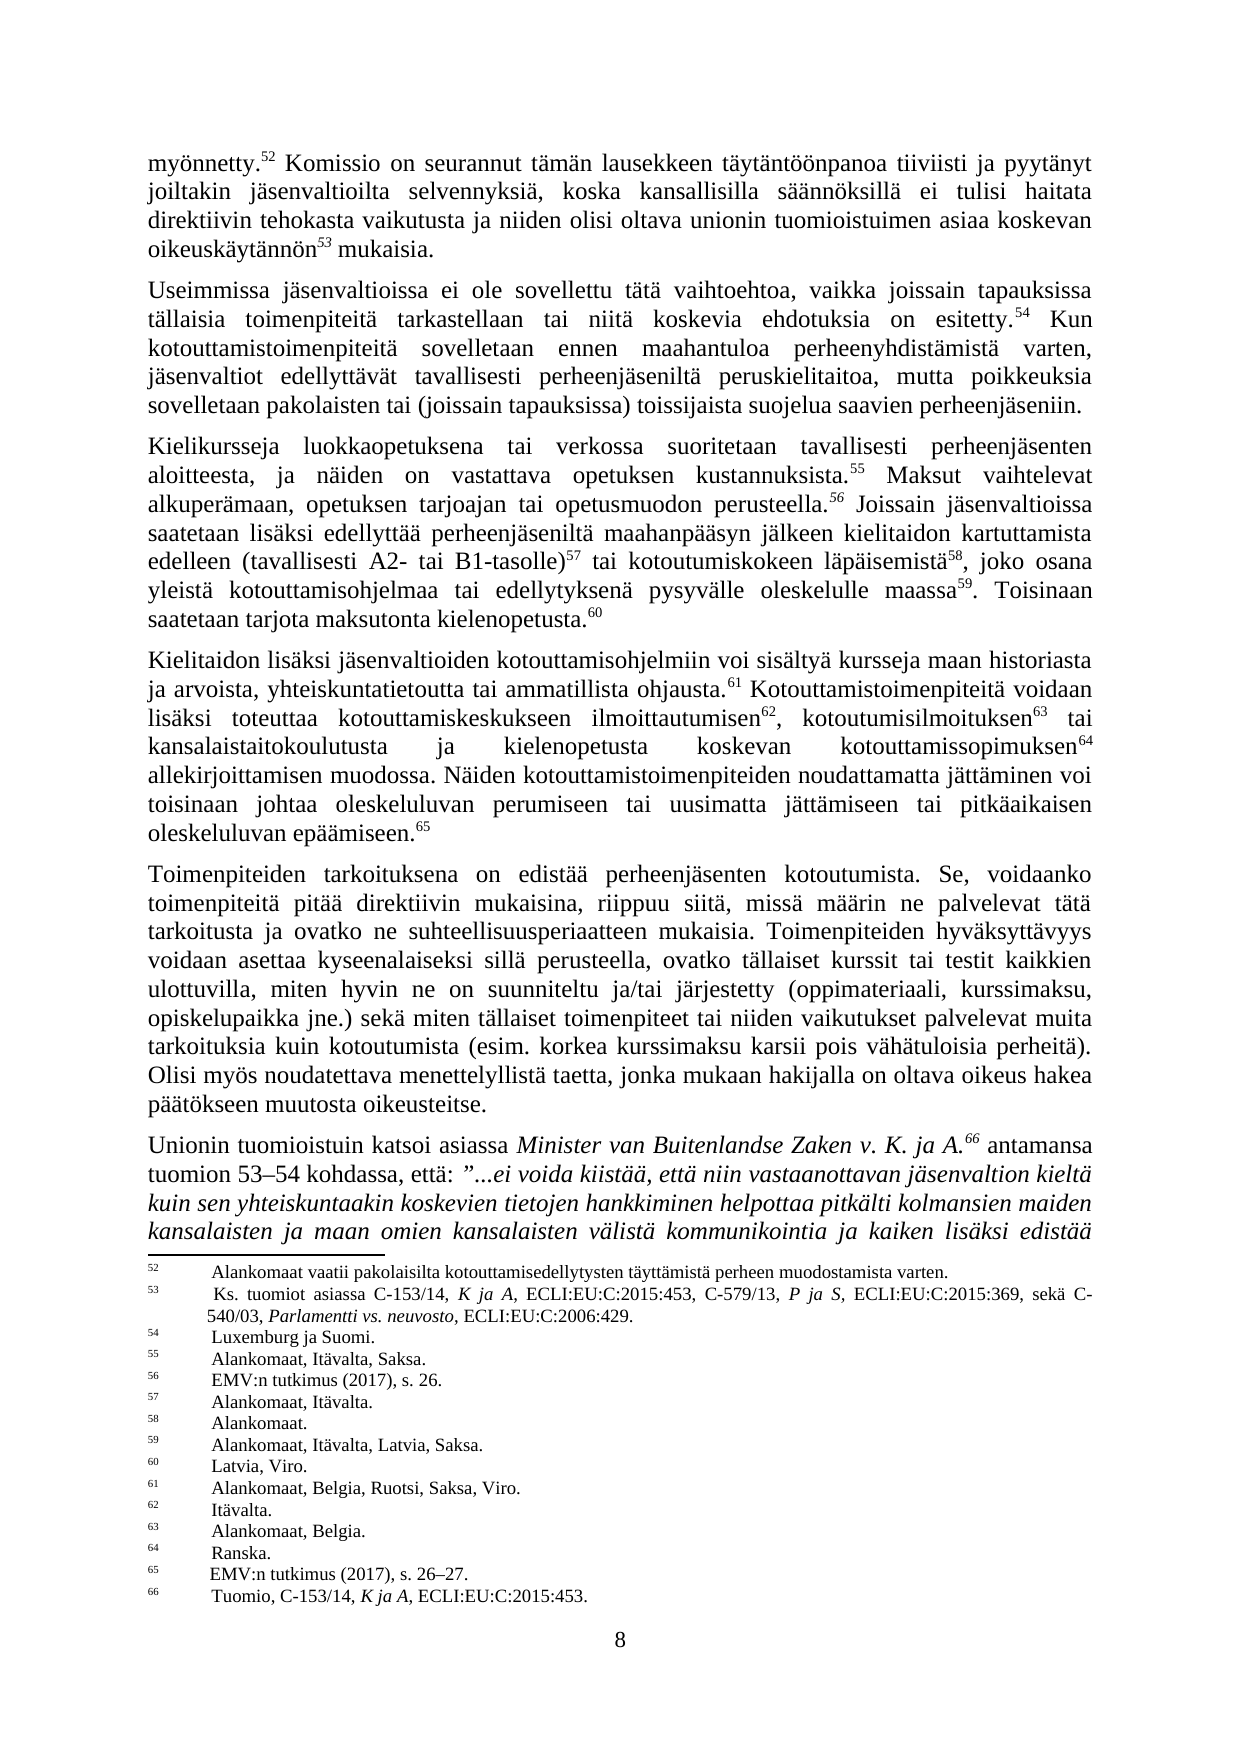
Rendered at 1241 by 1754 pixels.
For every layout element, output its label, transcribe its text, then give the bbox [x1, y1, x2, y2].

text Useimmissa jäsenvaltioissa ei ole sovellettu tätä vaihtoehtoa, vaikka joissain tapauksissa tällaisia toimenpiteitä tarkastellaan tai niitä koskevia ehdotuksia on esitetty. Kun kotouttamistoimenpiteitä sovelletaan ennen maahantuloa perheenyhdistämistä varten, jäsenvaltiot edellyttävät tavallisesti perheenjäseniltä peruskielitaitoa, mutta poikkeuksia sovelletaan pakolaisten tai (joissain tapauksissa) toissijaista suojelua saavien perheenjäseniin. [148, 275, 1093, 419]
text Toimenpiteiden tarkoituksena on edistää perheenjäsenten kotoutumista. Se, voidaanko toimenpiteitä pitää direktiivin mukaisina, riippuu siitä, missä määrin ne palvelevat tätä tarkoitusta ja ovatko ne suhteellisuusperiaatteen mukaisia. Toimenpiteiden hyväksyttävyys voidaan asettaa kyseenalaiseksi sillä perusteella, ovatko tällaiset kurssit tai testit kaikkien ulottuvilla, miten hyvin ne on suunniteltu ja/tai järjestetty (oppimateriaali, kurssimaksu, opiskelupaikka jne.) sekä miten tällaiset toimenpiteet tai niiden vaikutukset palvelevat muita tarkoituksia kuin kotoutumista (esim. korkea kurssimaksu karsii pois vähätuloisia perheitä). Olisi myös noudatettava menettelyllistä taetta, jonka mukaan hakijalla on oltava oikeus hakea päätökseen muutosta oikeusteitse. [148, 859, 1093, 1118]
text Kielikursseja luokkaopetuksena tai verkossa suoritetaan tavallisesti perheenjäsenten aloitteesta, ja näiden on vastattava opetuksen kustannuksista. Maksut vaihtelevat alkuperämaan, opetuksen tarjoajan tai opetusmuodon perusteella. Joissain jäsenvaltioissa saatetaan lisäksi edellyttää perheenjäseniltä maahanpääsyn jälkeen kielitaidon kartuttamista edelleen (tavallisesti A2- tai B1-tasolle) tai kotoutumiskokeen läpäisemistä, joko osana yleistä kotouttamisohjelmaa tai edellytyksenä pysyvälle oleskelulle maassa. Toisinaan saatetaan tarjota maksutonta kielenopetusta. [148, 431, 1093, 633]
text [148, 148, 1093, 263]
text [148, 1130, 1093, 1245]
text Kielitaidon lisäksi jäsenvaltioiden kotouttamisohjelmiin voi sisältyä kursseja maan historiasta ja arvoista, yhteiskuntatietoutta tai ammatillista ohjausta. Kotouttamistoimenpiteitä voidaan lisäksi toteuttaa kotouttamiskeskukseen ilmoittautumisen, kotoutumisilmoituksen tai kansalaistaitokoulutusta ja kielenopetusta koskevan kotouttamissopimuksen allekirjoittamisen muodossa. Näiden kotouttamistoimenpiteiden noudattamatta jättäminen voi toisinaan johtaa oleskeluluvan perumiseen tai uusimatta jättämiseen tai pitkäaikaisen oleskeluluvan epäämiseen. [148, 645, 1093, 846]
